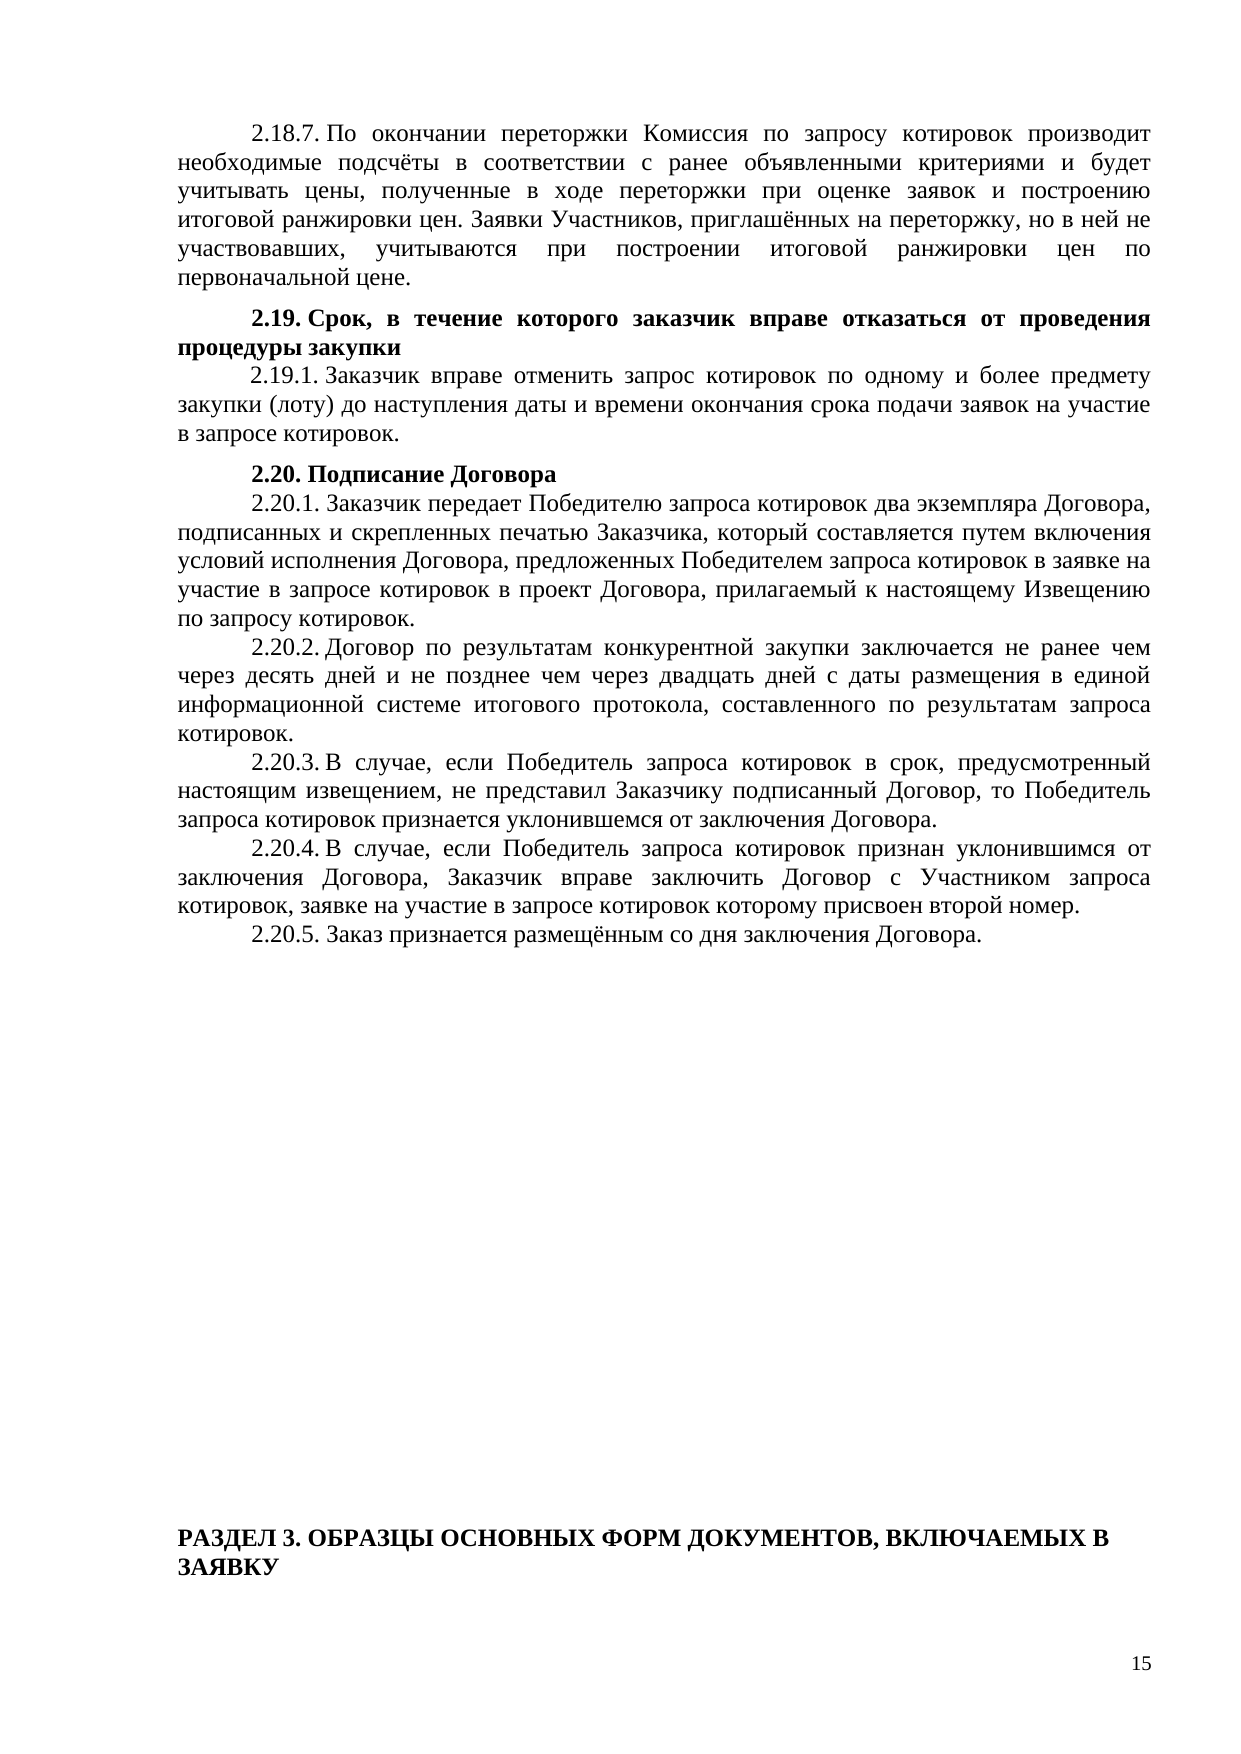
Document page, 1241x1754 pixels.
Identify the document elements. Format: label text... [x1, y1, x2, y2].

list Договор по результатам конкурентной закупки заключается не ранее чем через десять дней и не позднее чем через двадцать дней с даты размещения в единой информационной системе итогового протокола, составленного по результатам запроса котировок. [177, 632, 1152, 747]
text РАЗДЕЛ 3. ОБРАЗЦЫ ОСНОВНЫХ ФОРМ ДОКУМЕНТОВ, ВКЛЮЧАЕМЫХ В ЗАЯВКУ [177, 1523, 1152, 1581]
list Срок, в течение которого заказчик вправе отказаться от проведения процедуры закупки [177, 303, 1152, 361]
list В случае, если Победитель запроса котировок в срок, предусмотренный настоящим извещением, не представил Заказчику подписанный Договор, то Победитель запроса котировок признается уклонившемся от заключения Договора. [177, 747, 1152, 833]
list Заказчик вправе отменить запрос котировок по одному и более предмету закупки (лоту) до наступления даты и времени окончания срока подачи заявок на участие в запросе котировок. [177, 361, 1152, 447]
list Подписание Договора [177, 459, 1152, 488]
list Заказчик передает Победителю запроса котировок два экземпляра Договора, подписанных и скрепленных печатью Заказчика, который составляется путем включения условий исполнения Договора, предложенных Победителем запроса котировок в заявке на участие в запросе котировок в проект Договора, прилагаемый к настоящему Извещению по запросу котировок. [177, 488, 1152, 632]
list Заказ признается размещённым со дня заключения Договора. [251, 919, 1152, 948]
list По окончании переторжки Комиссия по запросу котировок производит необходимые подсчёты в соответствии с ранее объявленными критериями и будет учитывать цены, полученные в ходе переторжки при оценке заявок и построению итоговой ранжировки цен. Заявки Участников, приглашённых на переторжку, но в ней не участвовавших, учитываются при построении итоговой ранжировки цен по первоначальной цене. [177, 118, 1152, 291]
list В случае, если Победитель запроса котировок признан уклонившимся от заключения Договора, Заказчик вправе заключить Договор с Участником запроса котировок, заявке на участие в запросе котировок которому присвоен второй номер. [177, 833, 1152, 919]
